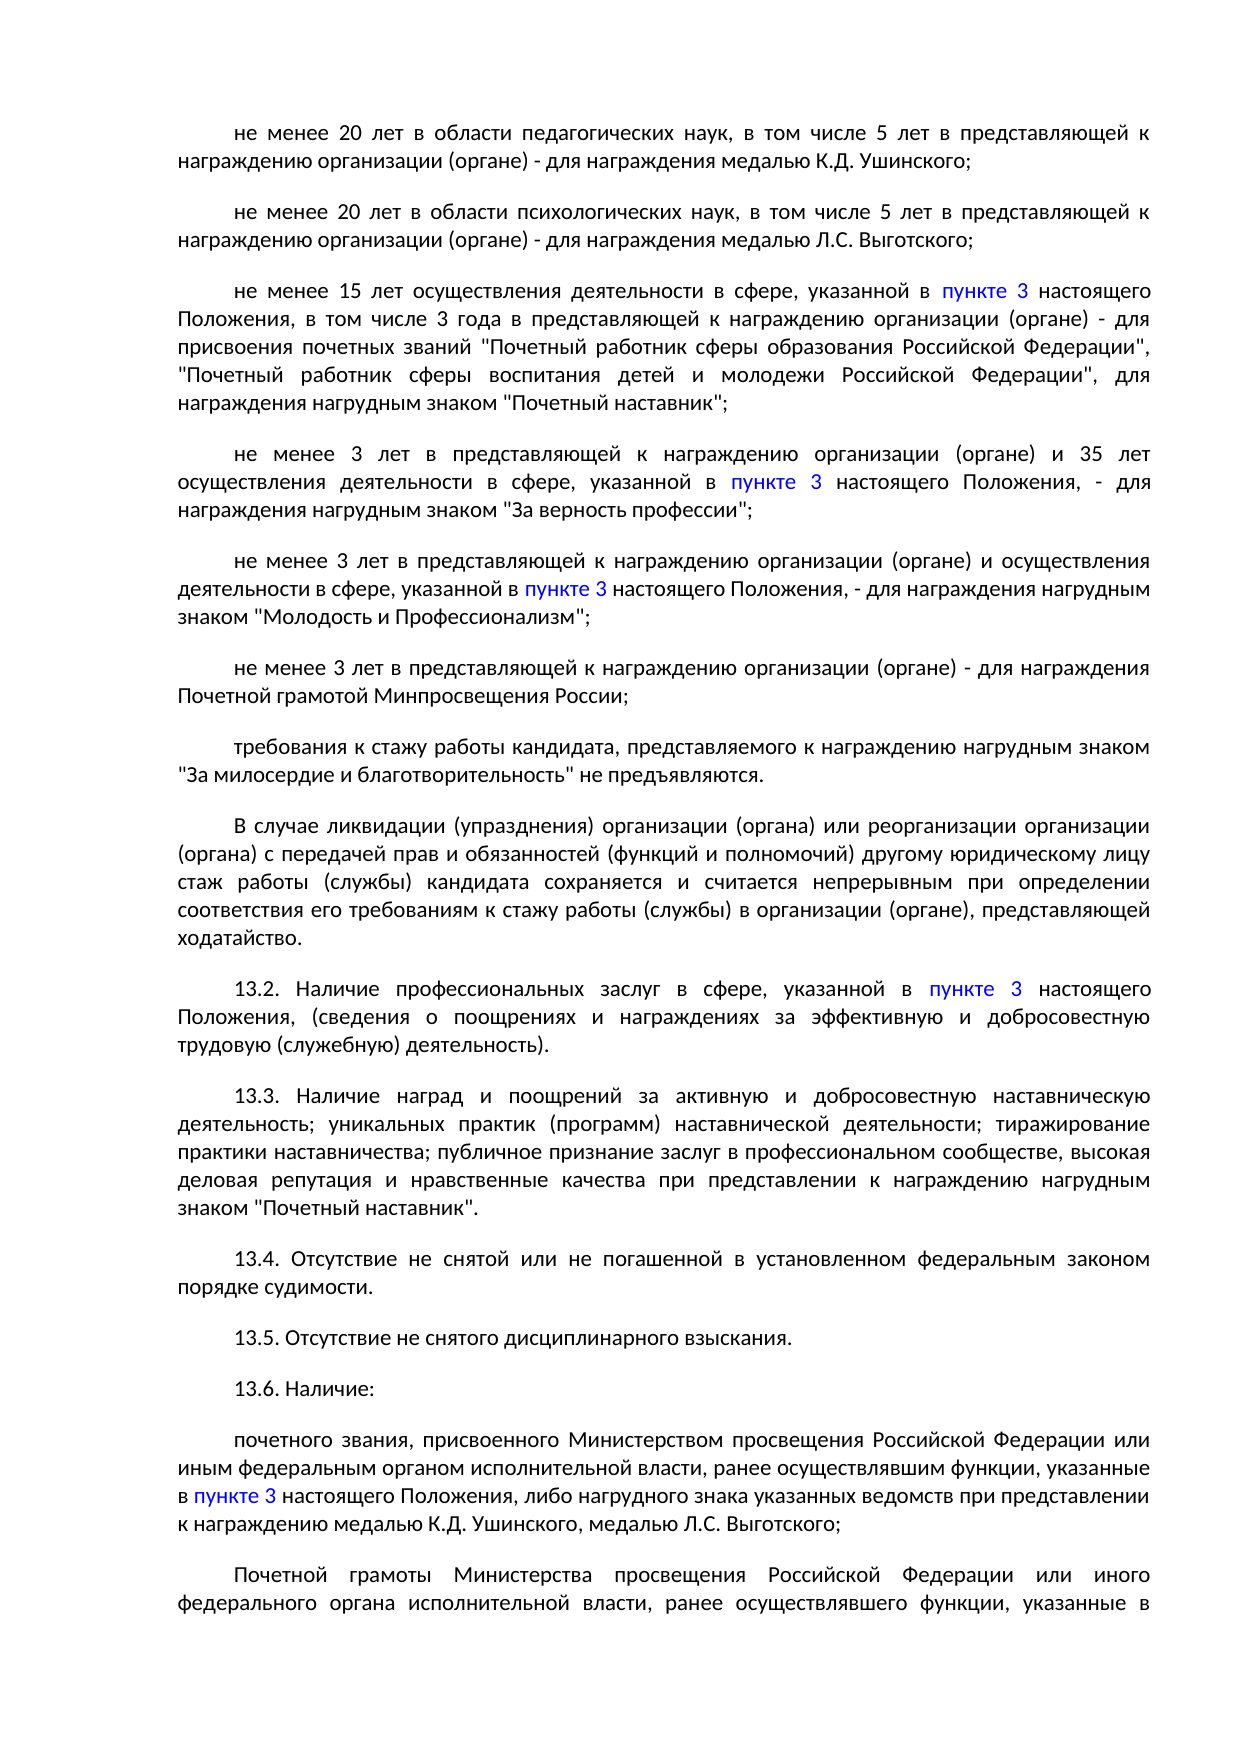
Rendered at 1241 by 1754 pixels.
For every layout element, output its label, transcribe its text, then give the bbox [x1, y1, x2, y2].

text 13.4. Отсутствие не снятой или не погашенной в установленном федеральным законом порядке судимости. [177, 1244, 1152, 1300]
text В случае ликвидации (упразднения) организации (органа) или реорганизации организации (органа) с передачей прав и обязанностей (функций и полномочий) другому юридическому лицу стаж работы (службы) кандидата сохраняется и считается непрерывным при определении соответствия его требованиям к стажу работы (службы) в организации (органе), представляющей ходатайство. [177, 811, 1152, 951]
text требования к стажу работы кандидата, представляемого к награждению нагрудным знаком "За милосердие и благотворительность" не предъявляются. [177, 732, 1152, 788]
text 13.2. Наличие профессиональных заслуг в сфере, указанной в пункте 3 настоящего Положения, (сведения о поощрениях и награждениях за эффективную и добросовестную трудовую (служебную) деятельность). [177, 974, 1152, 1058]
text почетного звания, присвоенного Министерством просвещения Российской Федерации или иным федеральным органом исполнительной власти, ранее осуществлявшим функции, указанные в пункте 3 настоящего Положения, либо нагрудного знака указанных ведомств при представлении к награждению медалью К.Д. Ушинского, медалью Л.С. Выготского; [177, 1425, 1152, 1537]
text не менее 20 лет в области педагогических наук, в том числе 5 лет в представляющей к награждению организации (органе) - для награждения медалью К.Д. Ушинского; [177, 118, 1152, 174]
text не менее 3 лет в представляющей к награждению организации (органе) - для награждения Почетной грамотой Минпросвещения России; [177, 653, 1152, 709]
text 13.5. Отсутствие не снятого дисциплинарного взыскания. [177, 1323, 1152, 1351]
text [177, 1560, 1152, 1616]
text не менее 3 лет в представляющей к награждению организации (органе) и осуществления деятельности в сфере, указанной в пункте 3 настоящего Положения, - для награждения нагрудным знаком "Молодость и Профессионализм"; [177, 546, 1152, 630]
text 13.3. Наличие наград и поощрений за активную и добросовестную наставническую деятельность; уникальных практик (программ) наставнической деятельности; тиражирование практики наставничества; публичное признание заслуг в профессиональном сообществе, высокая деловая репутация и нравственные качества при представлении к награждению нагрудным знаком "Почетный наставник". [177, 1081, 1152, 1221]
text не менее 15 лет осуществления деятельности в сфере, указанной в пункте 3 настоящего Положения, в том числе 3 года в представляющей к награждению организации (органе) - для присвоения почетных званий "Почетный работник сферы образования Российской Федерации", "Почетный работник сферы воспитания детей и молодежи Российской Федерации", для награждения нагрудным знаком "Почетный наставник"; [177, 276, 1152, 416]
text 13.6. Наличие: [177, 1374, 1152, 1402]
text не менее 20 лет в области психологических наук, в том числе 5 лет в представляющей к награждению организации (органе) - для награждения медалью Л.С. Выготского; [177, 197, 1152, 253]
text не менее 3 лет в представляющей к награждению организации (органе) и 35 лет осуществления деятельности в сфере, указанной в пункте 3 настоящего Положения, - для награждения нагрудным знаком "За верность профессии"; [177, 439, 1152, 523]
